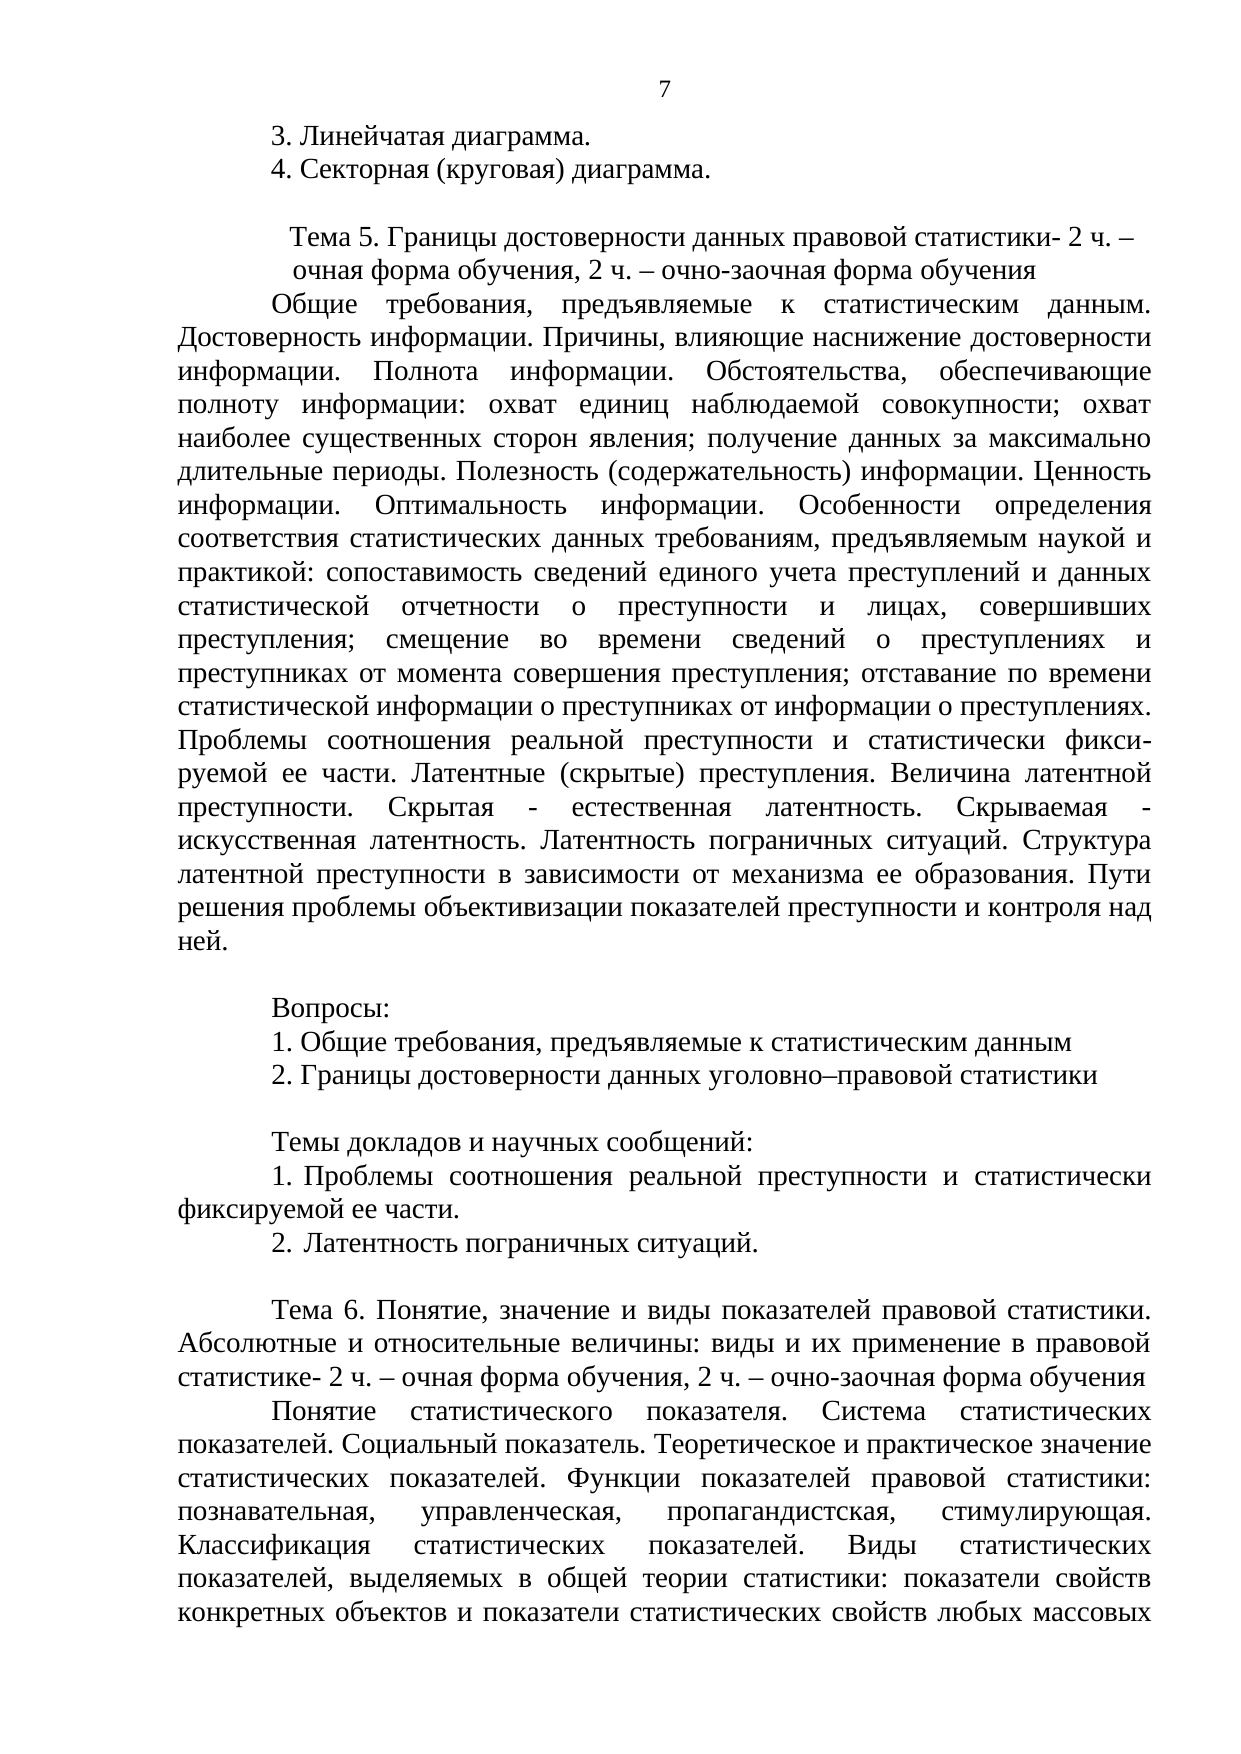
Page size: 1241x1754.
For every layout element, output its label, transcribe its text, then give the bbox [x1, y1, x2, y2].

text 1. Общие требования, предъявляемые к статистическим данным [177, 1024, 1152, 1057]
text Тема 6. Понятие, значение и виды показателей правовой статистики. Абсолютные и относительные величины: виды и их применение в правовой статистике- 2 ч. – очная форма обучения, 2 ч. – очно-заочная форма обучения [177, 1292, 1152, 1393]
list Вопросы: [177, 990, 1152, 1024]
list Проблемы соотношения реальной преступности и статистически фиксируемой ее части. [177, 1158, 1152, 1225]
text Тема 5. Границы достоверности данных правовой статистики- 2 ч. – очная форма обучения, 2 ч. – очно-заочная форма обучения [177, 219, 1152, 286]
list Латентность пограничных ситуаций. [177, 1225, 1152, 1258]
text Общие требования, предъявляемые к статистическим данным. Достоверность информации. Причины, влияющие наснижение достоверности информации. Полнота информации. Обстоятельства, обеспечивающие полноту информации: охват единиц наблюдаемой совокупности; охват наиболее существенных сторон явления; получение данных за максимально длительные периоды. Полезность (содержательность) информации. Ценность информации. Оптимальность информации. Особенности определения соответствия статистических данных требованиям, предъявляемым наукой и практикой: сопоставимость сведений единого учета преступлений и данных статистической отчетности о преступности и лицах, совершивших преступления; смещение во времени сведений о преступлениях и преступниках от момента совершения преступления; отставание по времени статистической информации о преступниках от информации о преступлениях. Проблемы соотношения реальной преступности и статистически фиксируемой ее части. Латентные (скрытые) преступления. Величина латентной преступности. Скрытая - естественная латентность. Скрываемая - искусственная латентность. Латентность пограничных ситуаций. Структура латентной преступности в зависимости от механизма ее образования. Пути решения проблемы объективизации показателей преступности и контроля над ней. [177, 286, 1152, 957]
text 3. Линейчатая диаграмма. 4. Секторная (круговая) диаграмма. [177, 118, 1152, 185]
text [177, 1393, 1152, 1627]
text 2. Границы достоверности данных уголовно–правовой статистики [177, 1057, 1152, 1091]
text Темы докладов и научных сообщений: [177, 1124, 1152, 1158]
